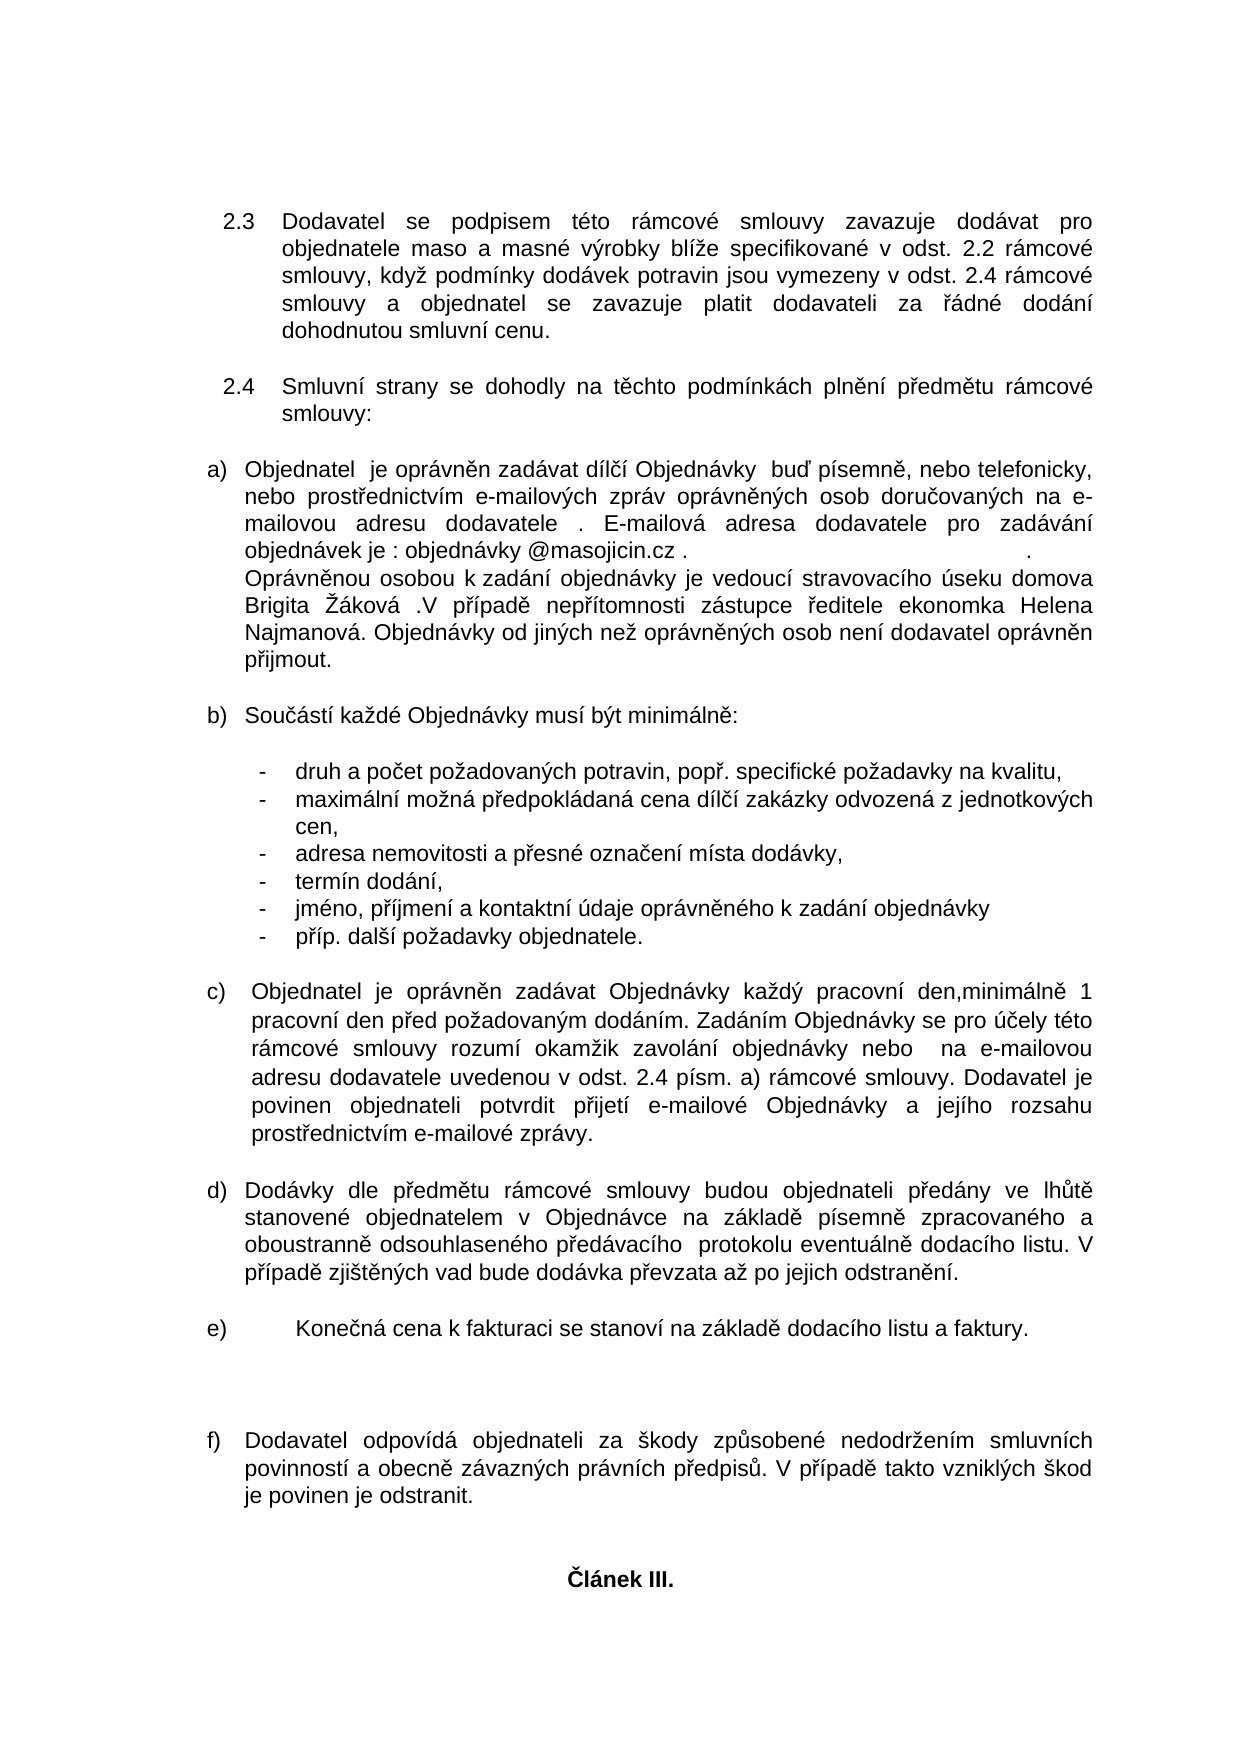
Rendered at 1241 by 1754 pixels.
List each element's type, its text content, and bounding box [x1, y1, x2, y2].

list Součástí každé Objednávky musí být minimálně: [207, 702, 1093, 728]
list Konečná cena k fakturaci se stanoví na základě dodacího listu a faktury. [207, 1314, 1093, 1341]
list adresa nemovitosti a přesné označení místa dodávky, [259, 840, 1093, 867]
list Objednatel je oprávněn zadávat Objednávky každý pracovní den,minimálně 1 pracovní den před požadovaným dodáním. Zadáním Objednávky se pro účely této rámcové smlouvy rozumí okamžik zavolání objednávky nebo na e-mailovou adresu dodavatele uvedenou v odst. 2.4 písm. a) rámcové smlouvy. Dodavatel je povinen objednateli potvrdit přijetí e-mailové Objednávky a jejího rozsahu prostřednictvím e-mailové zprávy. [207, 978, 1093, 1147]
list druh a počet požadovaných potravin, popř. specifické požadavky na kvalitu, [259, 758, 1093, 784]
list Objednatel je oprávněn zadávat dílčí Objednávky buď písemně, nebo telefonicky, nebo prostřednictvím e-mailových zpráv oprávněných osob doručovaných na e-mailovou adresu dodavatele . E-mailová adresa dodavatele pro zadávání objednávek je : objednávky @masojicin.cz ._ _________________________. [207, 456, 1093, 563]
text Oprávněnou osobou k zadání objednávky je vedoucí stravovacího úseku domova Brigita Žáková .V případě nepřítomnosti zástupce ředitele ekonomka Helena Najmanová. Objednávky od jiných než oprávněných osob není dodavatel oprávněn přijmout. [244, 564, 1093, 672]
text Článek III. [148, 1566, 1093, 1592]
list jméno, příjmení a kontaktní údaje oprávněného k zadání objednávky [259, 895, 1093, 922]
list příp. další požadavky objednatele. [259, 923, 1093, 949]
list Dodavatel odpovídá objednateli za škody způsobené nedodržením smluvních povinností a obecně závazných právních předpisů. V případě takto vzniklých škod je povinen je odstranit. [207, 1427, 1093, 1508]
list Dodávky dle předmětu rámcové smlouvy budou objednateli předány ve lhůtě stanovené objednatelem v Objednávce na základě písemně zpracovaného a oboustranně odsouhlaseného předávacího protokolu eventuálně dodacího listu. V případě zjištěných vad bude dodávka převzata až po jejich odstranění. [207, 1177, 1093, 1285]
list Dodavatel se podpisem této rámcové smlouvy zavazuje dodávat pro objednatele maso a masné výrobky blíže specifikované v odst. 2.2 rámcové smlouvy, když podmínky dodávek potravin jsou vymezeny v odst. 2.4 rámcové smlouvy a objednatel se zavazuje platit dodavateli za řádné dodání dohodnutou smluvní cenu. [223, 208, 1093, 343]
list termín dodání, [259, 868, 1093, 894]
list maximální možná předpokládaná cena dílčí zakázky odvozená z jednotkových cen, [259, 786, 1093, 839]
list Smluvní strany se dohodly na těchto podmínkách plnění předmětu rámcové smlouvy: [223, 373, 1093, 426]
